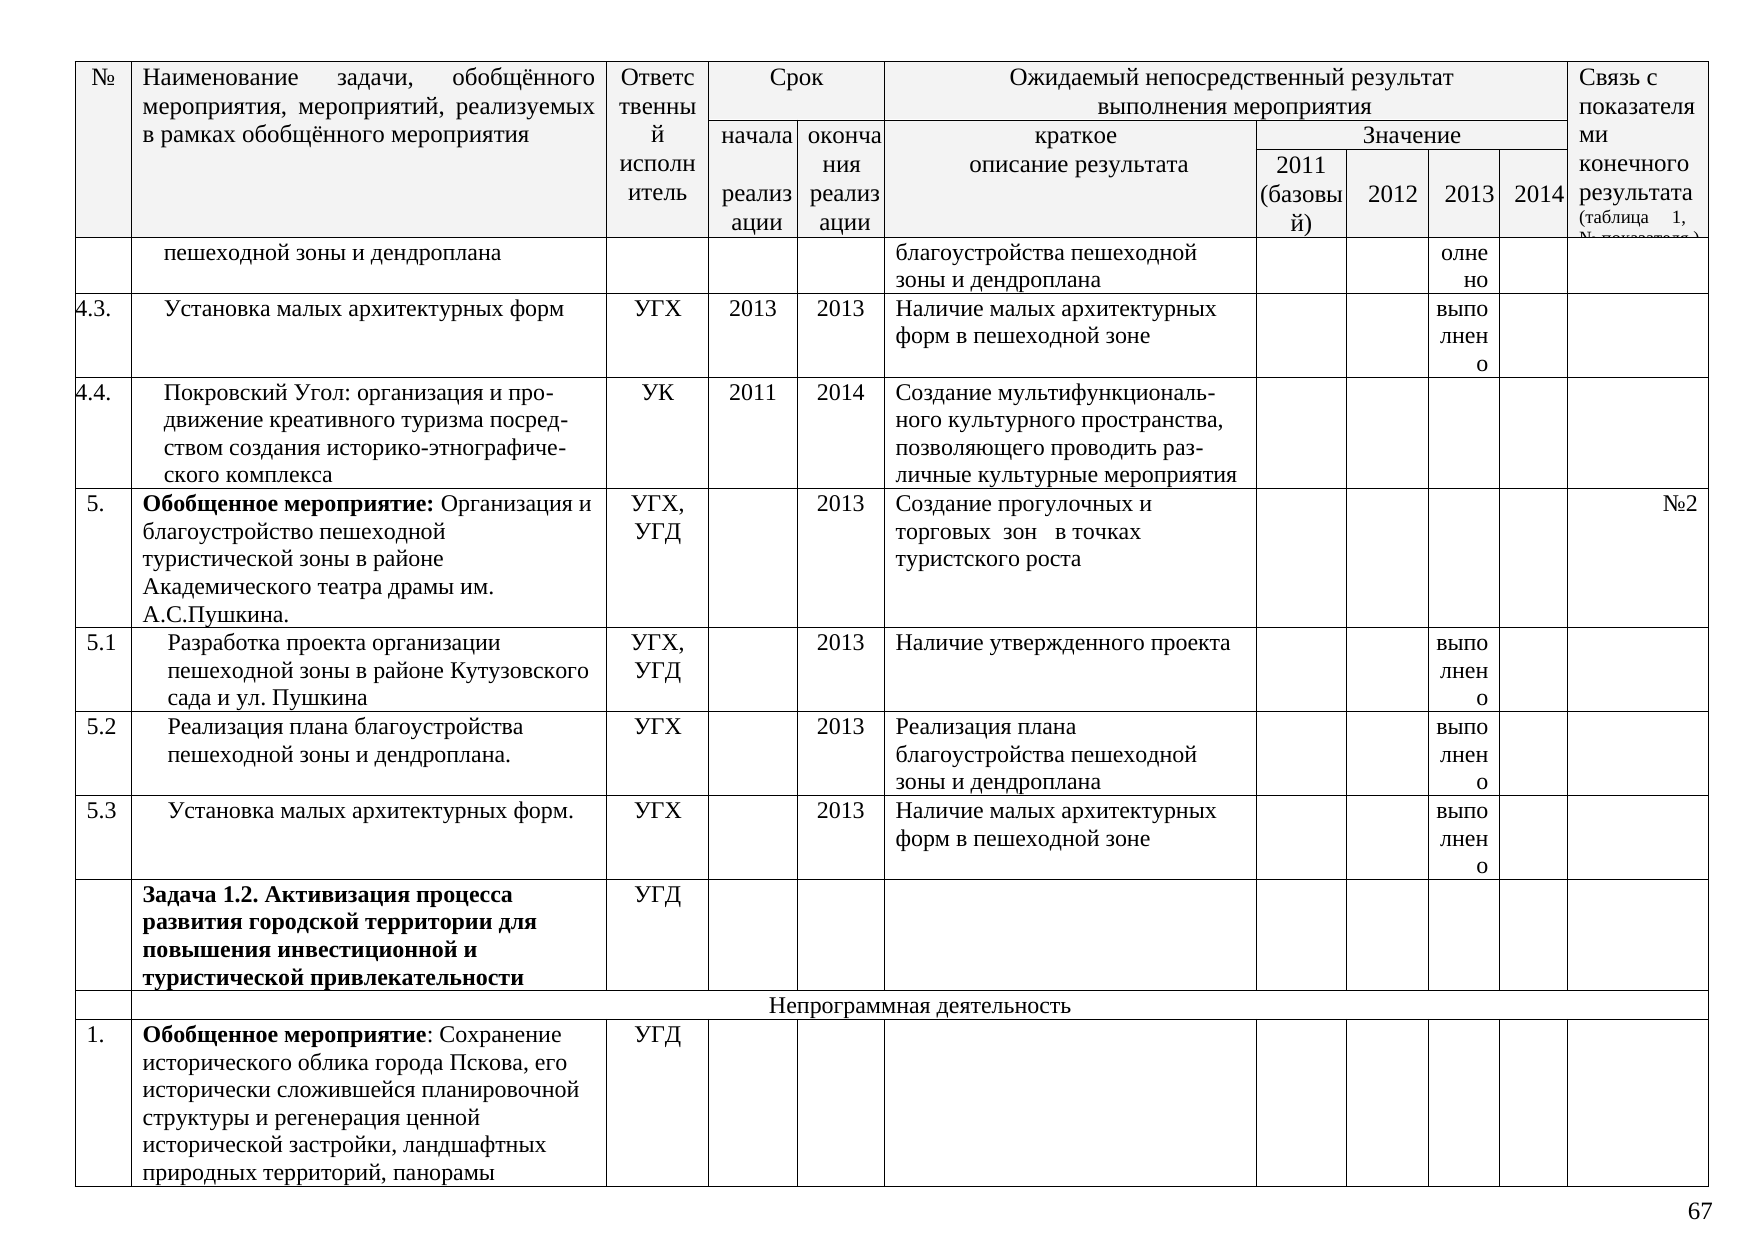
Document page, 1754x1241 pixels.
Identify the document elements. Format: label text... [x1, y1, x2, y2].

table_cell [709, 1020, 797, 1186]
table_cell 2013 [1429, 150, 1499, 237]
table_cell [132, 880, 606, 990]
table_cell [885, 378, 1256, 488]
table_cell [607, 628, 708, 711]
table_cell 2012 [1347, 150, 1428, 237]
table_header Ответственный исполнитель [607, 62, 708, 237]
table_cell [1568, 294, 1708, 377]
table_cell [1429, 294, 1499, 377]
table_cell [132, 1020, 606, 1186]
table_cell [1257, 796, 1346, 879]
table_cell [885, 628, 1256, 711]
table_cell Значение [1257, 121, 1567, 149]
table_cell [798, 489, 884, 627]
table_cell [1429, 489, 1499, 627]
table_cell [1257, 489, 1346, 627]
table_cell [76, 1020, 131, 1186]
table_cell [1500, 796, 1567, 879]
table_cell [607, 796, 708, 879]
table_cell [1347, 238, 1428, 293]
table_cell 2011 (базовый) [1257, 150, 1346, 237]
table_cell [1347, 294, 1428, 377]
table_cell начала реализации [709, 121, 797, 237]
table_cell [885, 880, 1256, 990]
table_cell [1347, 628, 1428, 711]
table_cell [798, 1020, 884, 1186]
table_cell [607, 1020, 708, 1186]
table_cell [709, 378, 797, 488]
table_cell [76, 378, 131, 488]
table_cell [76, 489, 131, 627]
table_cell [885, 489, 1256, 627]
table_header Ожидаемый непосредственный результат выполнения мероприятия [885, 62, 1567, 119]
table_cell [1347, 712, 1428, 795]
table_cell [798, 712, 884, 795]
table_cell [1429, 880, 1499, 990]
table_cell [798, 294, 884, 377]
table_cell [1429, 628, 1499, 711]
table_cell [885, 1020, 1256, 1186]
table_header № [76, 62, 131, 237]
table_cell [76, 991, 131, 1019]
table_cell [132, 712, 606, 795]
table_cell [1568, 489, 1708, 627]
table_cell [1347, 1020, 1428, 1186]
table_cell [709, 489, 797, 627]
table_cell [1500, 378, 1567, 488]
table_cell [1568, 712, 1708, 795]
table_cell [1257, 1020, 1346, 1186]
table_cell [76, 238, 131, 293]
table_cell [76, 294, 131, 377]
table_cell окончания реализации [798, 121, 884, 237]
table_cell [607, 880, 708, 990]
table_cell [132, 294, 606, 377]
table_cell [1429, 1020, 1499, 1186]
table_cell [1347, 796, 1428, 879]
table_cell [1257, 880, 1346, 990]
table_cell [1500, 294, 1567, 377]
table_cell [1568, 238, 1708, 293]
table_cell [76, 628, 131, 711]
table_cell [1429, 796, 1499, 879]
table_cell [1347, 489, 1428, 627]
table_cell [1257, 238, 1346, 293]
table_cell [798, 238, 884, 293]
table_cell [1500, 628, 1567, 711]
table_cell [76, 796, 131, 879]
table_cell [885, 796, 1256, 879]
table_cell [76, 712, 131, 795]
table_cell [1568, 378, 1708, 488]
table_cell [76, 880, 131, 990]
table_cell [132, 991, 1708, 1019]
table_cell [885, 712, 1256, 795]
table_header Наименование задачи, обобщённого мероприятия, мероприятий, реализуемых в рамках обобщённого мероприятия [132, 62, 606, 237]
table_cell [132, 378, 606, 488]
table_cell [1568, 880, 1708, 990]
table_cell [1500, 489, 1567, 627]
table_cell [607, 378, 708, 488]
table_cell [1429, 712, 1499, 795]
table_header Срок [709, 62, 884, 119]
table_header Связь с показателями конечного результата (таблица 1, № показателя ) [1568, 62, 1708, 237]
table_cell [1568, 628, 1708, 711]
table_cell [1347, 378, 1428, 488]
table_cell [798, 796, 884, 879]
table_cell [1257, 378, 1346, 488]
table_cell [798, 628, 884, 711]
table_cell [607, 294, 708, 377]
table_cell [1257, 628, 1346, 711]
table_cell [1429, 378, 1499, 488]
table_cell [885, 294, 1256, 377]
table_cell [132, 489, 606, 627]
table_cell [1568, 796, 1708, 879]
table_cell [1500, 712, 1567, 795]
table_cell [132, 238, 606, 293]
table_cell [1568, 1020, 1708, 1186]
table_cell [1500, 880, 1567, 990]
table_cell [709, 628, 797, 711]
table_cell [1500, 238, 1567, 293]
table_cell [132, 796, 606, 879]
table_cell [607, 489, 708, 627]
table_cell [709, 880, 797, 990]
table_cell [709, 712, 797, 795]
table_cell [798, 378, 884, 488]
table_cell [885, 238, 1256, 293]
table_cell 2014 [1500, 150, 1567, 237]
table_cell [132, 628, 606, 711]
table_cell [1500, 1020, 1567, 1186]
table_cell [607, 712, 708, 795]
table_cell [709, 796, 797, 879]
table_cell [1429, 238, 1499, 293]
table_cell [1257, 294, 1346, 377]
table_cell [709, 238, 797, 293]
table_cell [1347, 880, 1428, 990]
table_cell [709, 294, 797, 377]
table_cell краткое описание результата [885, 121, 1256, 237]
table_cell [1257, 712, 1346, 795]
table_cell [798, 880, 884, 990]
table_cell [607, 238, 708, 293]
